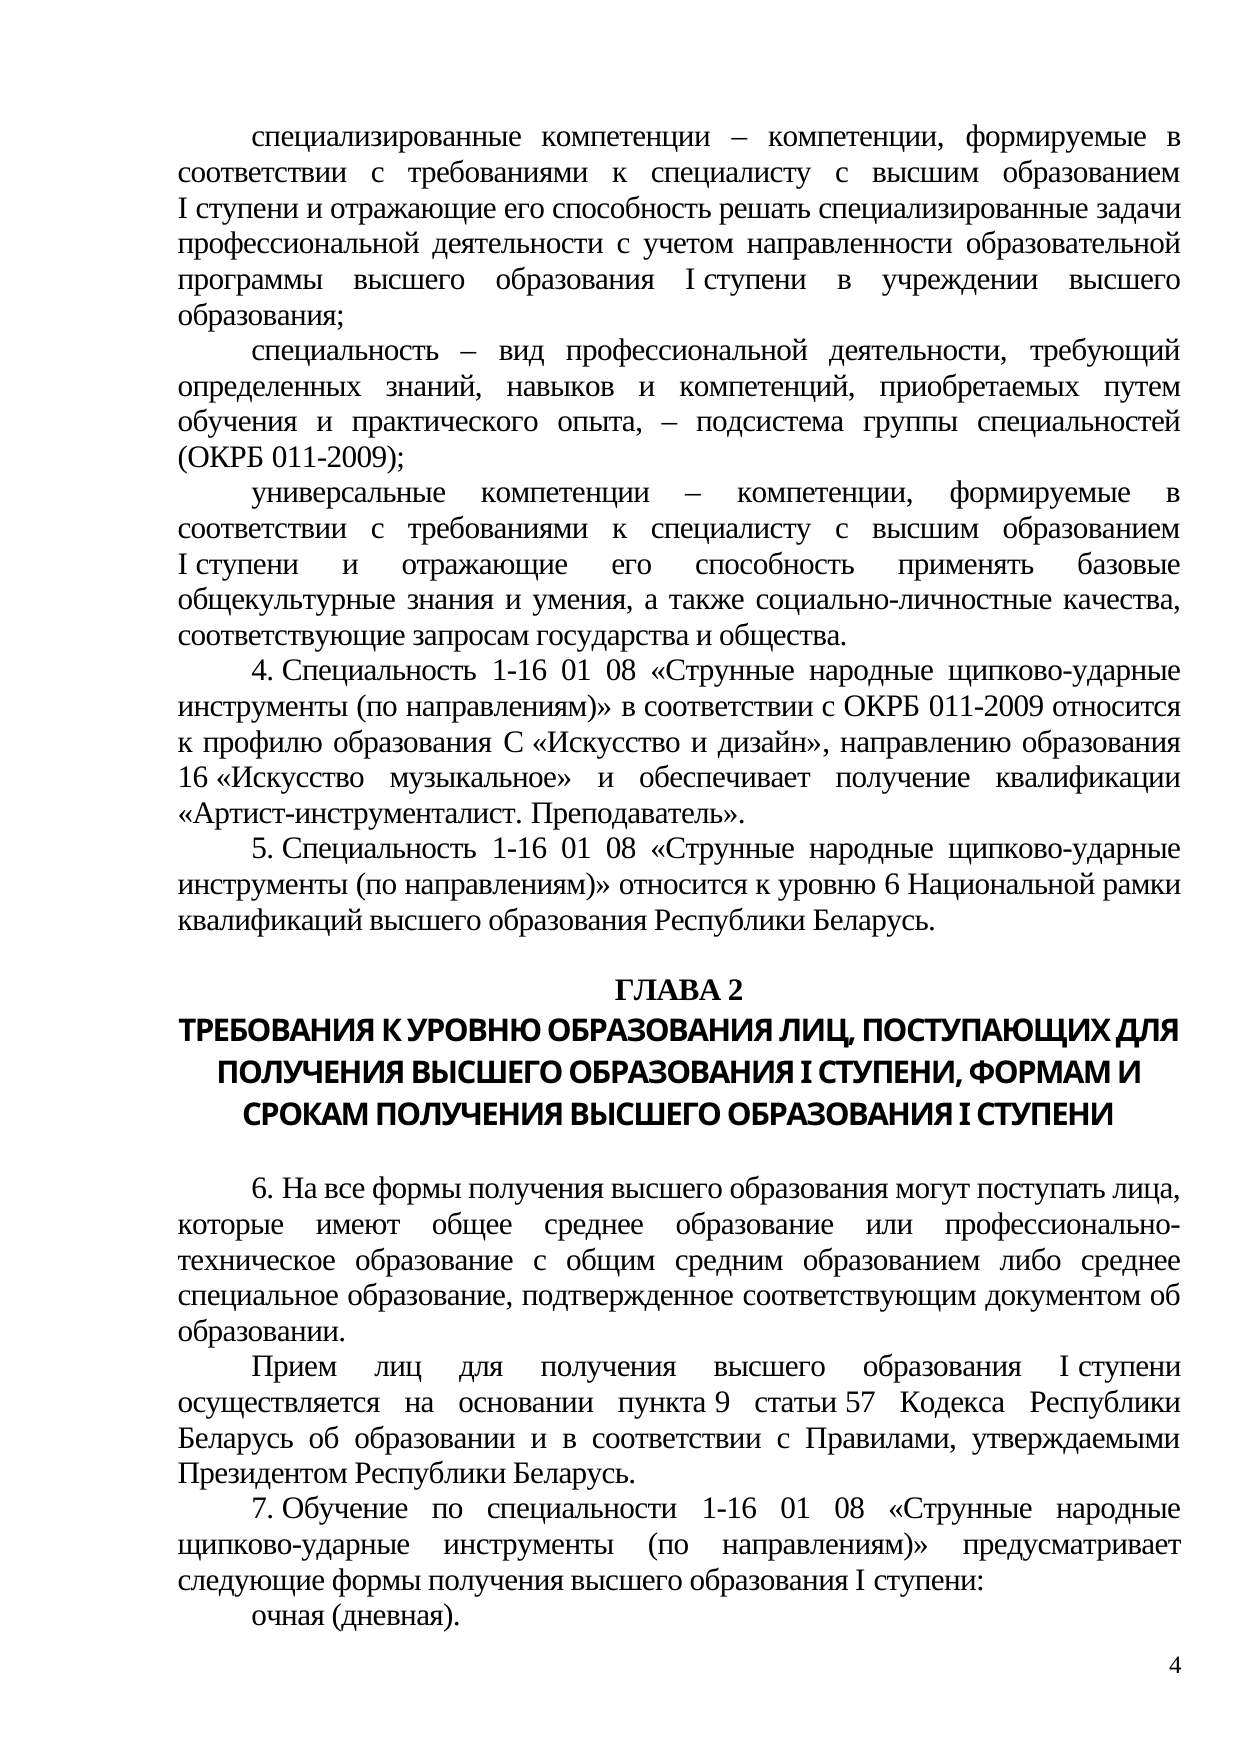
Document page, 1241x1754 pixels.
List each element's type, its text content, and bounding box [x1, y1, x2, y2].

text универсальные компетенции – компетенции, формируемые в соответствии с требованиями к специалисту с высшим образованием I ступени и отражающие его способность применять базовые общекультурные знания и умения, а также социально-личностные качества, соответствующие запросам государства и общества. [177, 474, 1181, 652]
text 4. Специальность 1-16 01 08 «Струнные народные щипково-ударные инструменты (по направлениям)» в соответствии с ОКРБ 011-2009 относится к профилю образования С «Искусство и дизайн», направлению образования 16 «Искусство музыкальное» и обеспечивает получение квалификации «Артист-инструменталист. Преподаватель». [177, 652, 1181, 830]
text 5. Специальность 1-16 01 08 «Струнные народные щипково-ударные инструменты (по направлениям)» относится к уровню 6 Национальной рамки квалификаций высшего образования Республики Беларусь. [177, 830, 1181, 937]
text специализированные компетенции – компетенции, формируемые в соответствии с требованиями к специалисту с высшим образованием I ступени и отражающие его способность решать специализированные задачи профессиональной деятельности с учетом направленности образовательной программы высшего образования I ступени в учреждении высшего образования; [177, 118, 1181, 332]
text Прием лиц для получения высшего образования I ступени осуществляется на основании пункта 9 статьи 57 Кодекса Республики Беларусь об образовании и в соответствии с Правилами, утверждаемыми Президентом Республики Беларусь. [177, 1348, 1181, 1490]
text ТРЕБОВАНИЯ К УРОВНЮ ОБРАЗОВАНИЯ ЛИЦ, ПОСТУПАЮЩИХ ДЛЯ ПОЛУЧЕНИЯ ВЫСШЕГО ОБРАЗОВАНИЯ I СТУПЕНИ, ФОРМАМ И СРОКАМ ПОЛУЧЕНИЯ ВЫСШЕГО ОБРАЗОВАНИЯ I СТУПЕНИ [177, 1008, 1181, 1134]
text очная (дневная). [177, 1597, 1181, 1633]
text ГЛАВА 2 [177, 972, 1181, 1008]
text специальность – вид профессиональной деятельности, требующий определенных знаний, навыков и компетенций, приобретаемых путем обучения и практического опыта, – подсистема группы специальностей (ОКРБ 011-2009); [177, 332, 1181, 474]
text 7. Обучение по специальности 1-16 01 08 «Струнные народные щипково-ударные инструменты (по направлениям)» предусматривает следующие формы получения высшего образования I ступени: [177, 1490, 1181, 1597]
text 6. На все формы получения высшего образования могут поступать лица, которые имеют общее среднее образование или профессионально-техническое образование с общим средним образованием либо среднее специальное образование, подтвержденное соответствующим документом об образовании. [177, 1170, 1181, 1348]
